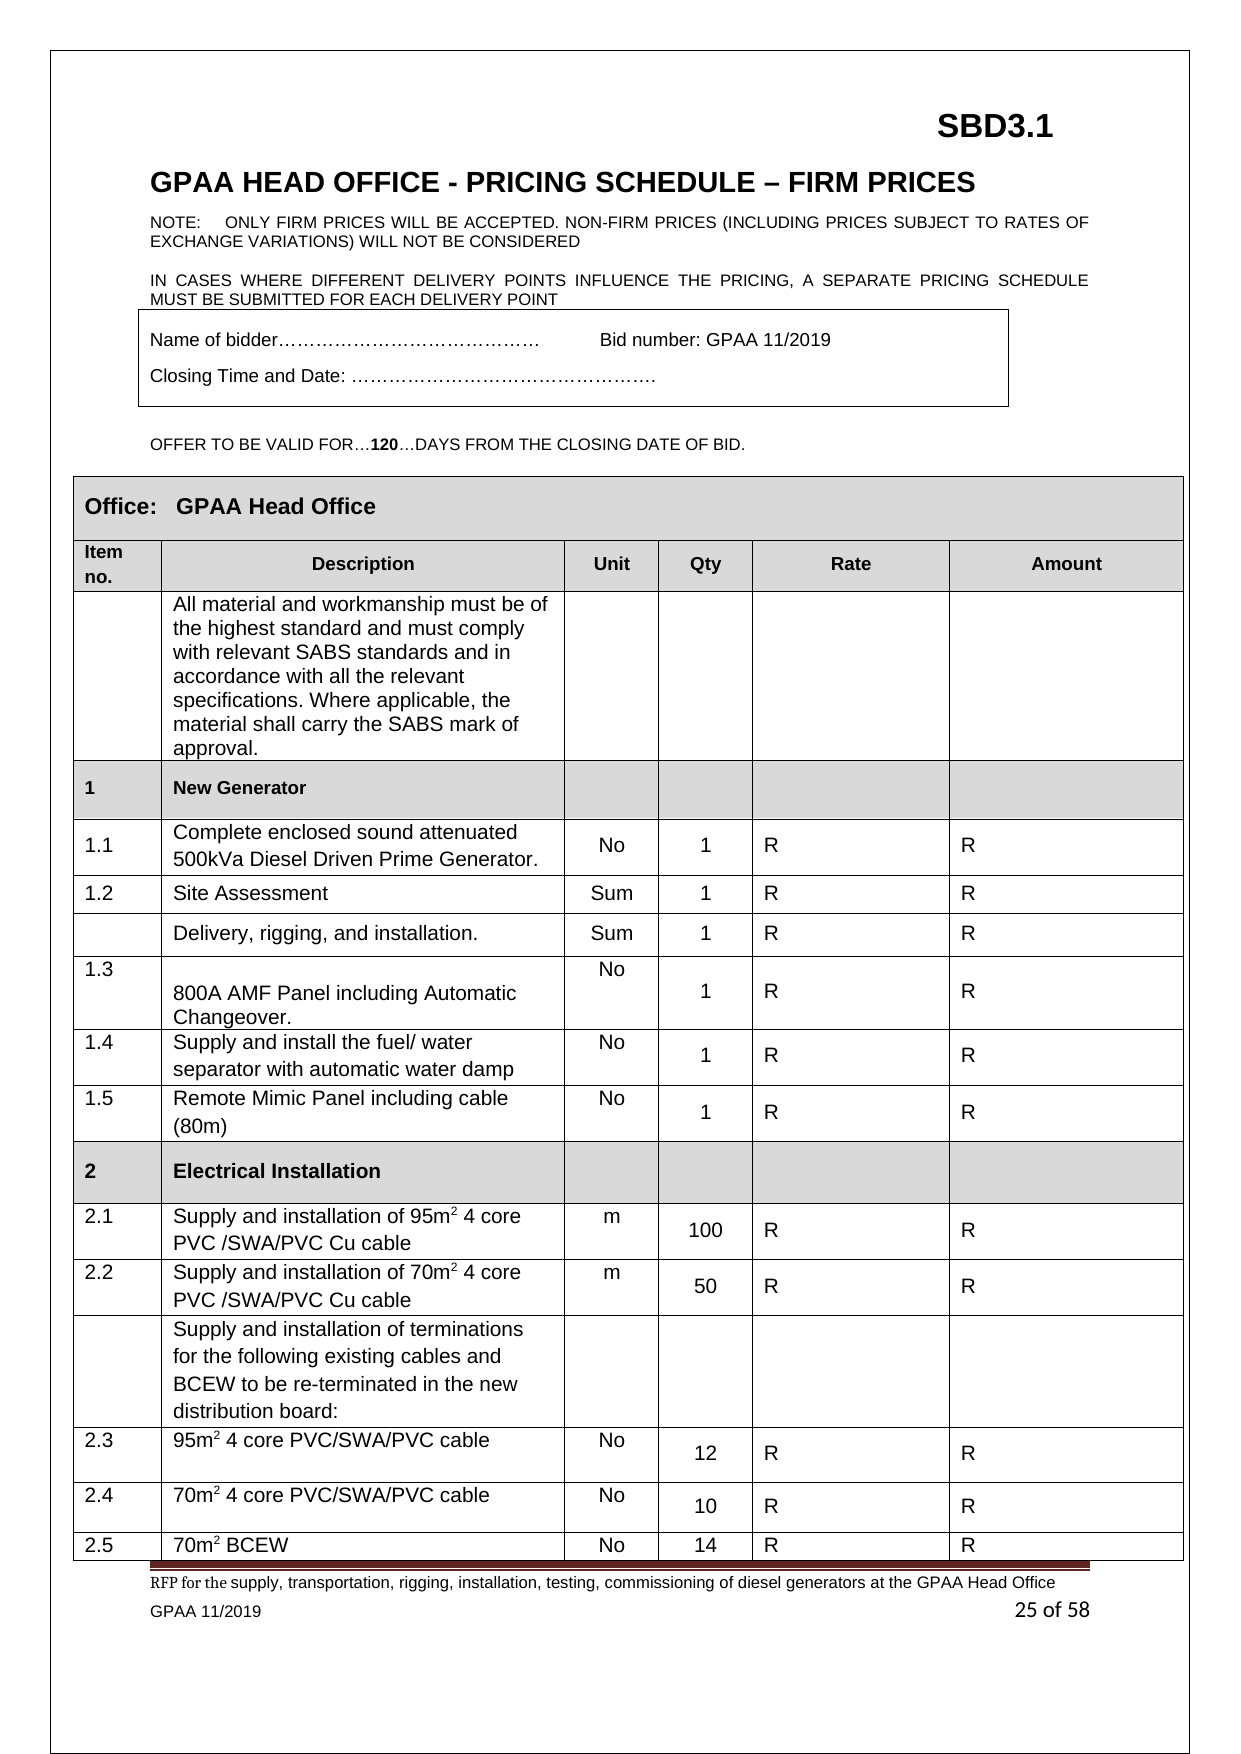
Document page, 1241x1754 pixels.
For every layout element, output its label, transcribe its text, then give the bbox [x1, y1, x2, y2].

table_cell 1 [659, 1086, 752, 1141]
table_cell No [565, 1483, 658, 1532]
table_cell R [753, 957, 949, 1028]
table_cell [950, 761, 1183, 818]
table_cell 2.1 [74, 1204, 161, 1259]
table_cell R [753, 1204, 949, 1259]
table_cell No [565, 1428, 658, 1482]
table_cell [659, 761, 752, 818]
table_cell [74, 914, 161, 956]
table_cell R [753, 820, 949, 875]
table_cell R [950, 1204, 1183, 1259]
table_header Name of bidder…………………………………… Bid number: GPAA 11/2019 Closing Time and Date: …………………………………………. [139, 310, 1008, 406]
table_cell 1.3 [74, 957, 161, 1028]
table_cell m [565, 1260, 658, 1315]
table_cell Site Assessment [162, 876, 564, 913]
table_cell [950, 1142, 1183, 1203]
table_cell R [753, 876, 949, 913]
table_cell R [950, 1260, 1183, 1315]
table_cell [565, 1142, 658, 1203]
table_cell 14 [659, 1533, 752, 1560]
table_cell Supply and install the fuel/ water separator with automatic water damp [162, 1030, 564, 1085]
table_cell 1.5 [74, 1086, 161, 1141]
table_cell R [753, 1260, 949, 1315]
table_cell 1.1 [74, 820, 161, 875]
table_cell R [753, 1030, 949, 1085]
table_cell 70m2 BCEW [162, 1533, 564, 1560]
table_cell R [950, 876, 1183, 913]
table_cell Supply and installation of 95m2 4 core PVC /SWA/PVC Cu cable [162, 1204, 564, 1259]
table_cell R [753, 1533, 949, 1560]
table_cell No [565, 820, 658, 875]
table_cell 50 [659, 1260, 752, 1315]
table_cell R [753, 1086, 949, 1141]
table_cell New Generator [162, 761, 564, 818]
table_cell No [565, 1533, 658, 1560]
table_cell 1 [659, 957, 752, 1028]
table_cell Electrical Installation [162, 1142, 564, 1203]
table_cell [74, 1316, 161, 1427]
table_cell R [753, 914, 949, 956]
table_cell No [565, 1030, 658, 1085]
text GPAA HEAD OFFICE - PRICING SCHEDULE – FIRM PRICES [150, 165, 1090, 198]
table_cell [659, 1316, 752, 1427]
table_cell 2.4 [74, 1483, 161, 1532]
table_cell 1 [659, 876, 752, 913]
table_cell No [565, 1086, 658, 1141]
table_cell [565, 1316, 658, 1427]
table_cell Remote Mimic Panel including cable (80m) [162, 1086, 564, 1141]
table_cell 1.4 [74, 1030, 161, 1085]
table_cell Sum [565, 914, 658, 956]
subtitle NOTE: ONLY FIRM PRICES WILL BE ACCEPTED. NON-FIRM PRICES (INCLUDING PRICES SUBJECT TO RATES OF EXCHANGE VARIATIONS) WILL NOT BE CONSIDERED [150, 213, 1090, 251]
table_cell 12 [659, 1428, 752, 1482]
table_cell R [950, 1030, 1183, 1085]
text SBD3.1 [900, 106, 1090, 144]
table_cell All material and workmanship must be of the highest standard and must comply with relevant SABS standards and in accordance with all the relevant specifications. Where applicable, the material shall carry the SABS mark of approval. [162, 592, 564, 760]
table_cell 1 [659, 1030, 752, 1085]
table_cell [74, 592, 161, 760]
table_cell 70m2 4 core PVC/SWA/PVC cable [162, 1483, 564, 1532]
table_cell Rate [753, 541, 949, 591]
table_cell 10 [659, 1483, 752, 1532]
table_cell [659, 1142, 752, 1203]
table_cell [659, 592, 752, 760]
table_cell Supply and installation of 70m2 4 core PVC /SWA/PVC Cu cable [162, 1260, 564, 1315]
table_cell m [565, 1204, 658, 1259]
table_cell [753, 592, 949, 760]
table_cell 800A AMF Panel including Automatic Changeover. [162, 957, 564, 1028]
table_cell 1 [74, 761, 161, 818]
table_cell Complete enclosed sound attenuated 500kVa Diesel Driven Prime Generator. [162, 820, 564, 875]
table_cell Supply and installation of terminations for the following existing cables and BCEW to be re-terminated in the new distribution board: [162, 1316, 564, 1427]
table_cell [753, 1316, 949, 1427]
table_cell R [950, 1086, 1183, 1141]
table_cell R [753, 1428, 949, 1482]
table_cell 1.2 [74, 876, 161, 913]
table_cell Amount [950, 541, 1183, 591]
table_cell R [950, 914, 1183, 956]
table_cell Sum [565, 876, 658, 913]
table_cell [950, 592, 1183, 760]
table_cell No [565, 957, 658, 1028]
table_cell R [950, 820, 1183, 875]
subtitle IN CASES WHERE DIFFERENT DELIVERY POINTS INFLUENCE THE PRICING, A SEPARATE PRICING SCHEDULE MUST BE SUBMITTED FOR EACH DELIVERY POINT [150, 270, 1090, 309]
table_cell R [753, 1483, 949, 1532]
table_cell R [950, 1533, 1183, 1560]
table_cell 2.3 [74, 1428, 161, 1482]
table_cell [950, 1316, 1183, 1427]
table_cell R [950, 957, 1183, 1028]
text OFFER TO BE VALID FOR…120…DAYS FROM THE CLOSING DATE OF BID. [150, 435, 1090, 454]
table_cell 1 [659, 820, 752, 875]
table_cell R [950, 1483, 1183, 1532]
table_cell R [950, 1428, 1183, 1482]
table_cell 2 [74, 1142, 161, 1203]
table_cell [753, 1142, 949, 1203]
table_cell Delivery, rigging, and installation. [162, 914, 564, 956]
table_cell Description [162, 541, 564, 591]
table_cell Unit [565, 541, 658, 591]
table_cell 95m2 4 core PVC/SWA/PVC cable [162, 1428, 564, 1482]
table_cell [565, 592, 658, 760]
table_header Office: GPAA Head Office [74, 477, 1183, 540]
table_cell Item no. [74, 541, 161, 591]
table_cell 2.2 [74, 1260, 161, 1315]
table_cell 1 [659, 914, 752, 956]
table_cell 100 [659, 1204, 752, 1259]
table_cell Qty [659, 541, 752, 591]
table_cell [753, 761, 949, 818]
table_cell 2.5 [74, 1533, 161, 1560]
table_cell [565, 761, 658, 818]
